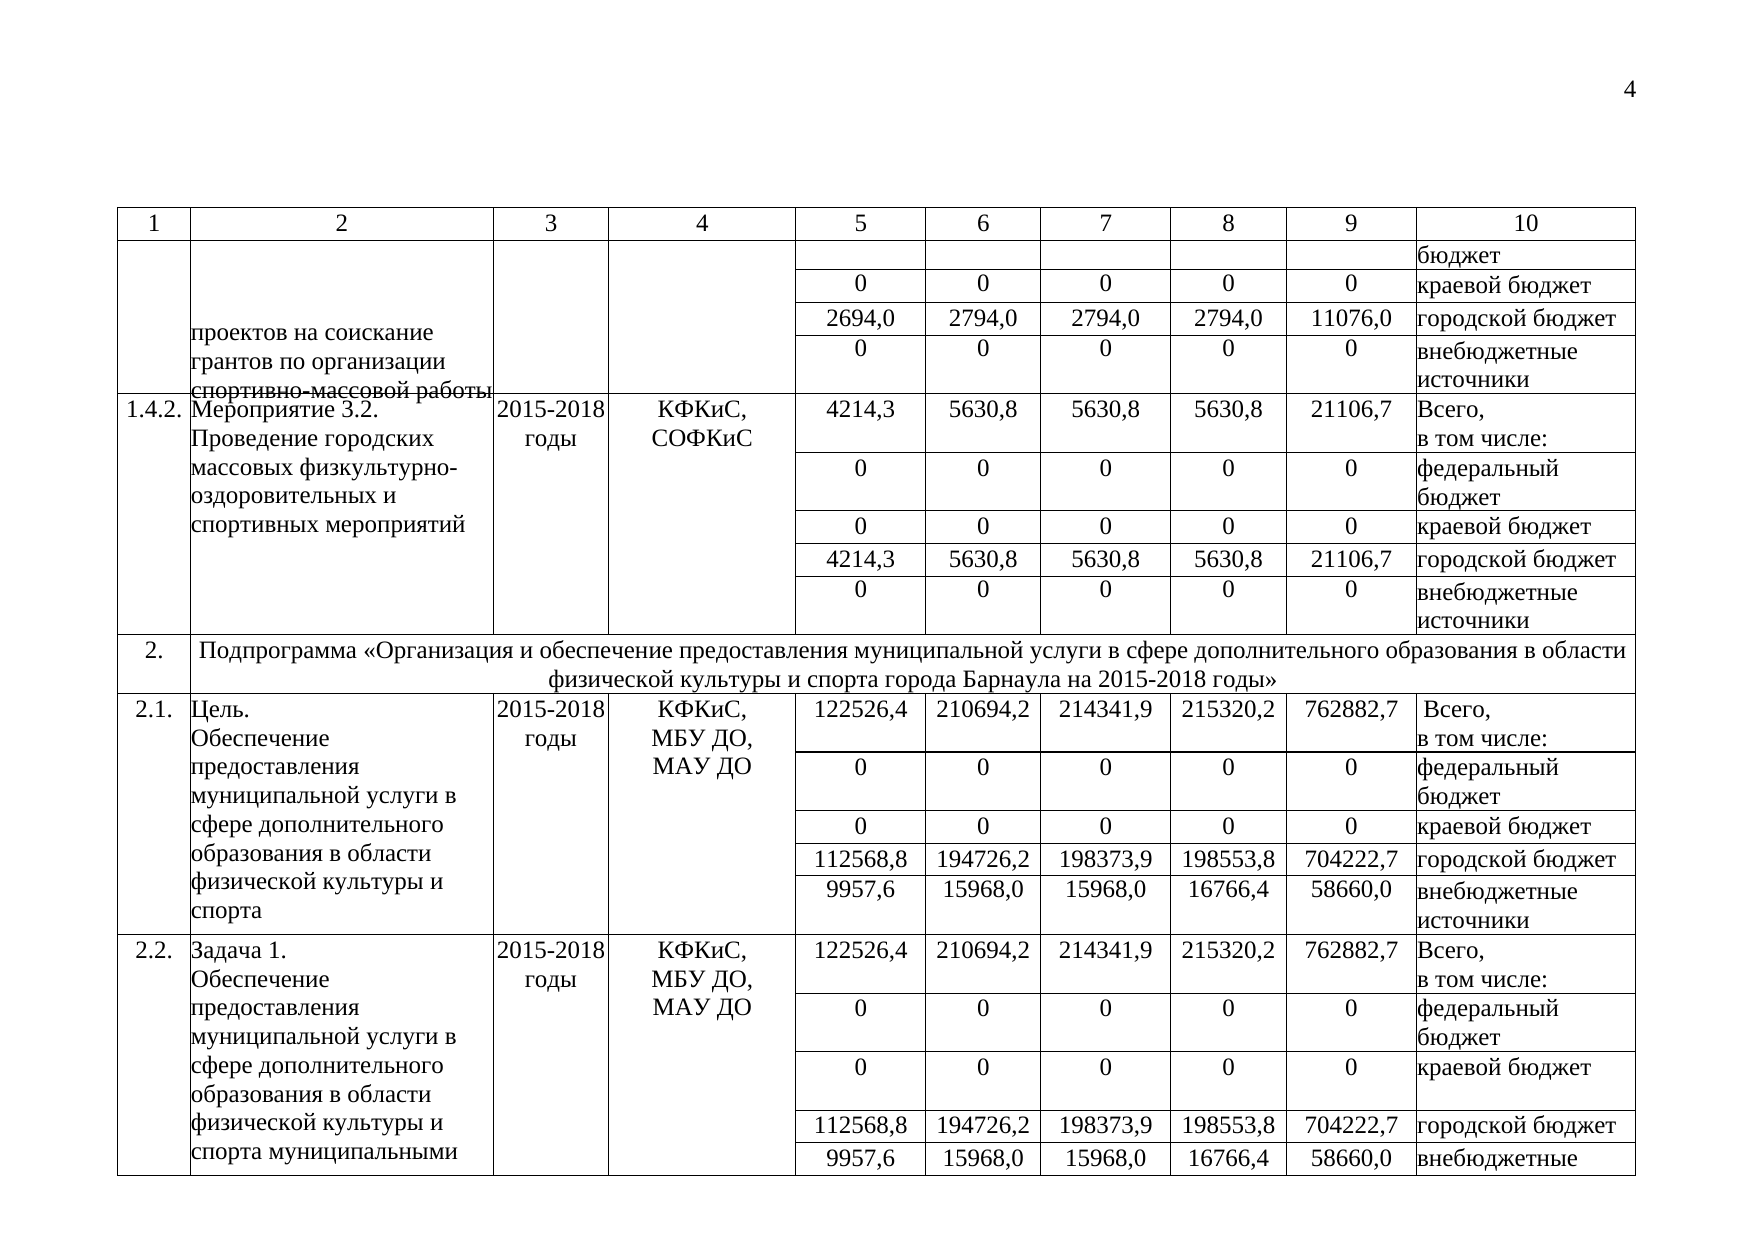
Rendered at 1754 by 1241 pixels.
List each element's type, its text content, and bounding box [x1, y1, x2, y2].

table_cell 0 [1287, 511, 1416, 543]
table_cell 58660,0 [1287, 1143, 1416, 1175]
table_cell федеральный бюджет [1417, 753, 1635, 810]
table_cell 215320,2 [1171, 935, 1286, 992]
table_cell 0 [796, 577, 925, 634]
table_cell 0 [926, 994, 1040, 1051]
table_cell 198553,8 [1171, 844, 1286, 875]
table_cell городской бюджет [1417, 544, 1635, 576]
table_cell 0 [796, 270, 925, 302]
table_cell внебюджетные источники [1417, 876, 1635, 934]
table_cell Задача 1. Обеспечение предоставления муниципальной услуги в сфере дополнительного образования в области физической культуры и спорта муниципальными образовательными учреждениями дополнительного образования, учредителями которых является комитет по физической культуре и спорту города Барнаула [191, 935, 493, 1175]
table_cell 0 [926, 453, 1040, 510]
table_cell 1.4.2. [118, 394, 190, 634]
table_cell 0 [1171, 270, 1286, 302]
table_cell 194726,2 [926, 1111, 1040, 1142]
table_cell 0 [926, 811, 1040, 843]
table_cell 15968,0 [926, 1143, 1040, 1175]
table_cell 21106,7 [1287, 544, 1416, 576]
table_cell 0 [926, 753, 1040, 810]
table_header 4 [609, 208, 795, 239]
table_header 7 [1041, 208, 1170, 239]
table_cell 2015-2018 годы [494, 694, 608, 934]
table_cell 0 [1171, 453, 1286, 510]
table_cell 198373,9 [1041, 844, 1170, 875]
table_cell внебюджетные источники [1417, 1143, 1635, 1175]
table_cell 0 [926, 511, 1040, 543]
table_cell 16766,4 [1171, 1143, 1286, 1175]
table_cell 2794,0 [1171, 303, 1286, 335]
table_cell федеральный бюджет [1417, 453, 1635, 510]
table_cell 2794,0 [926, 303, 1040, 335]
table_header 2 [191, 208, 493, 239]
table_cell 0 [796, 336, 925, 393]
table_cell 215320,2 [1171, 694, 1286, 751]
table_cell 11076,0 [1287, 303, 1416, 335]
table_cell 0 [1041, 811, 1170, 843]
table_cell 5630,8 [926, 544, 1040, 576]
table_cell 704222,7 [1287, 1111, 1416, 1142]
table_cell 0 [1171, 241, 1286, 269]
table_cell 5630,8 [1041, 394, 1170, 452]
table_cell городской бюджет [1417, 844, 1635, 875]
table_cell КФКиС, МБУ ДО, МАУ ДО [609, 935, 795, 1175]
table_cell 0 [796, 511, 925, 543]
table_cell 0 [926, 336, 1040, 393]
table_header 3 [494, 208, 608, 239]
table_cell 15968,0 [1041, 876, 1170, 934]
table_cell 0 [1287, 811, 1416, 843]
table_cell 0 [1287, 753, 1416, 810]
table_cell 762882,7 [1287, 694, 1416, 751]
table_cell 0 [1041, 336, 1170, 393]
table_cell 2015-2018 годы [494, 394, 608, 634]
table_cell 0 [926, 577, 1040, 634]
table_cell 0 [796, 994, 925, 1051]
table_cell 0 [1171, 336, 1286, 393]
table_cell 0 [796, 811, 925, 843]
table_cell 0 [1287, 453, 1416, 510]
table_cell 0 [1041, 994, 1170, 1051]
table_cell 15968,0 [1041, 1143, 1170, 1175]
table_cell 16766,4 [1171, 876, 1286, 934]
table_cell 198553,8 [1171, 1111, 1286, 1142]
table_cell КФКиС, МБУ ДО, МАУ ДО [609, 694, 795, 934]
table_cell Всего, в том числе: [1417, 694, 1635, 751]
table_cell городской бюджет [1417, 1111, 1635, 1142]
table_cell 112568,8 [796, 844, 925, 875]
table_cell 122526,4 [796, 935, 925, 992]
table_cell краевой бюджет [1417, 511, 1635, 543]
table_cell Всего, в том числе: [1417, 394, 1635, 452]
table_cell 58660,0 [1287, 876, 1416, 934]
table_cell 15968,0 [926, 876, 1040, 934]
table_cell 2. [118, 635, 190, 693]
table_cell 5630,8 [1041, 544, 1170, 576]
table_cell 0 [1287, 270, 1416, 302]
table_cell 0 [1171, 994, 1286, 1051]
table_cell 0 [926, 270, 1040, 302]
table_header 10 [1417, 208, 1635, 239]
table_cell 194726,2 [926, 844, 1040, 875]
table_cell 0 [796, 453, 925, 510]
table_cell 0 [1041, 753, 1170, 810]
table_cell 0 [1041, 241, 1170, 269]
table_cell внебюджетные источники [1417, 577, 1635, 634]
table_cell 214341,9 [1041, 694, 1170, 751]
table_cell 2694,0 [796, 303, 925, 335]
table_cell 9957,6 [796, 1143, 925, 1175]
table_cell 21106,7 [1287, 394, 1416, 452]
table_cell Подпрограмма «Организация и обеспечение предоставления муниципальной услуги в сфере дополнительного образования в области физической культуры и спорта города Барнаула на 2015-2018 годы» [191, 635, 1635, 693]
table_cell Всего, в том числе: [1417, 935, 1635, 992]
table_cell 0 [1287, 336, 1416, 393]
table_cell 9957,6 [796, 876, 925, 934]
table_cell 0 [796, 241, 925, 269]
table_cell 0 [926, 1052, 1040, 1109]
table_header 8 [1171, 208, 1286, 239]
table_cell 0 [1041, 270, 1170, 302]
table_cell 198373,9 [1041, 1111, 1170, 1142]
table_cell городской бюджет [1417, 303, 1635, 335]
table_cell 0 [1171, 511, 1286, 543]
table_cell 762882,7 [1287, 935, 1416, 992]
table_cell 0 [1041, 1052, 1170, 1109]
table_cell 0 [1171, 1052, 1286, 1109]
table_cell 704222,7 [1287, 844, 1416, 875]
table_cell 0 [1171, 577, 1286, 634]
table_cell 4214,3 [796, 544, 925, 576]
table_cell 0 [796, 753, 925, 810]
table_cell 0 [1171, 811, 1286, 843]
table_cell 112568,8 [796, 1111, 925, 1142]
table_cell 0 [1171, 753, 1286, 810]
table_cell 0 [1287, 994, 1416, 1051]
table_cell 210694,2 [926, 935, 1040, 992]
table_header 5 [796, 208, 925, 239]
table_cell 0 [1041, 511, 1170, 543]
table_cell 210694,2 [926, 694, 1040, 751]
table_cell 2.1. [118, 694, 190, 934]
table_cell 0 [926, 241, 1040, 269]
table_header 6 [926, 208, 1040, 239]
table_cell 0 [1041, 577, 1170, 634]
table_header 9 [1287, 208, 1416, 239]
table_cell 0 [1287, 577, 1416, 634]
table_cell 5630,8 [1171, 544, 1286, 576]
table_cell 0 [1041, 453, 1170, 510]
table_cell 2794,0 [1041, 303, 1170, 335]
table_cell 0 [1287, 241, 1416, 269]
table_cell 0 [1287, 1052, 1416, 1109]
table_cell 4214,3 [796, 394, 925, 452]
table_cell 0 [796, 1052, 925, 1109]
table_cell внебюджетные источники [1417, 336, 1635, 393]
table_cell Цель. Обеспечение предоставления муниципальной услуги в сфере дополнительного образования в области физической культуры и спорта [191, 694, 493, 934]
table_cell КФКиС, СОФКиС [609, 394, 795, 634]
table_cell 5630,8 [926, 394, 1040, 452]
table_cell 214341,9 [1041, 935, 1170, 992]
table_cell 2.2. [118, 935, 190, 1175]
table_cell федеральный бюджет [1417, 994, 1635, 1051]
table_cell краевой бюджет [1417, 270, 1635, 302]
table_cell федеральный бюджет [1417, 241, 1635, 269]
table_cell краевой бюджет [1417, 1052, 1635, 1109]
table_header 1 [118, 208, 190, 239]
table_cell краевой бюджет [1417, 811, 1635, 843]
table_cell Мероприятие 3.2. Проведение городских массовых физкультурно-оздоровительных и спортивных мероприятий [191, 394, 493, 634]
table_cell 122526,4 [796, 694, 925, 751]
table_cell 2015-2018 годы [494, 935, 608, 1175]
table_cell 5630,8 [1171, 394, 1286, 452]
